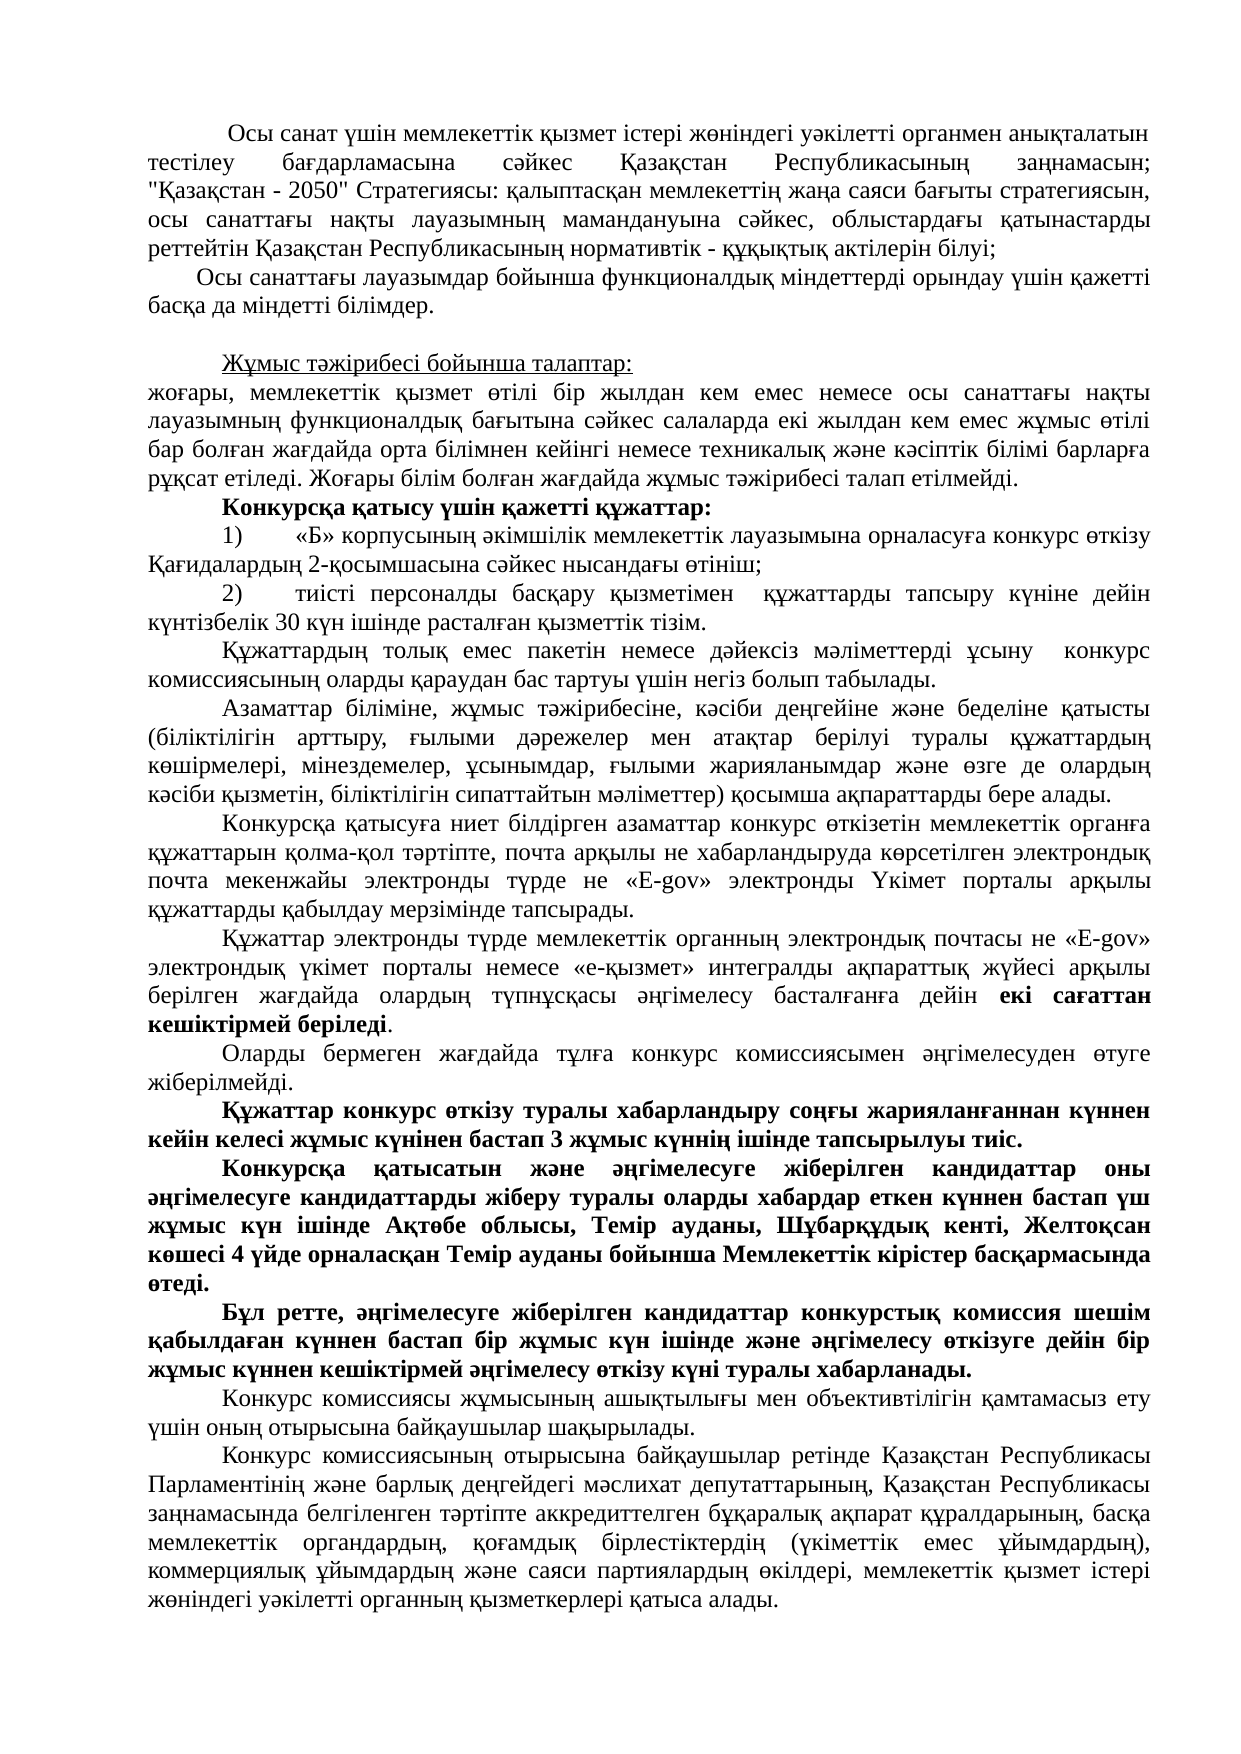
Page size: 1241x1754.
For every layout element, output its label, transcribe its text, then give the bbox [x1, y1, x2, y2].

text Оларды бермеген жағдайда тұлға конкурс комиссиясымен әңгімелесуден өтуге жіберілмейді. [148, 1038, 1152, 1096]
list «Б» корпусының әкімшілік мемлекеттік лауазымына орналасуға конкурс өткізу Қағидалардың 2-қосымшасына сәйкес нысандағы өтініш; [148, 521, 1152, 578]
text Құжаттар электронды түрде мемлекеттік органның электрондық почтасы не «Е-gov» электрондық үкімет порталы немесе «е-қызмет» интегралды ақпараттық жүйесі арқылы берілген жағдайда олардың түпнұсқасы әңгімелесу басталғанға дейін екі сағаттан кешіктірмей беріледі. [148, 923, 1152, 1038]
text Жұмыс тәжірибесі бойынша талаптар: [148, 348, 1152, 377]
list тиісті персоналды басқару қызметімен құжаттарды тапсыру күніне дейін күнтізбелік 30 күн ішінде расталған қызметтік тізім. [148, 578, 1152, 636]
text Конкурсқа қатысу үшін қажетті құжаттар: [148, 492, 1152, 521]
text Конкурсқа қатысуға ниет білдірген азаматтар конкурс өткізетін мемлекеттік органға құжаттарын қолма-қол тәртіпте, почта арқылы не хабарландыруда көрсетілген электрондық почта мекенжайы электронды түрде не «Е-gov» электронды Үкімет порталы арқылы құжаттарды қабылдау мерзімінде тапсырады. [148, 808, 1152, 923]
text Азаматтар бiлiмiне, жұмыс тәжiрибесiне, кәсiби деңгейіне және беделіне қатысты (бiлiктiлiгiн арттыру, ғылыми дәрежелер мен атақтар берiлуi туралы құжаттардың көшiрмелерi, мiнездемелер, ұсынымдар, ғылыми жарияланымдар және өзге де олардың кәсіби қызметін, біліктілігін сипаттайтын мәліметтер) қосымша ақпараттарды бере алады. [148, 693, 1152, 808]
list Құжаттардың толық емес пакетін немесе дәйексіз мәліметтерді ұсыну конкурс комиссиясының оларды қараудан бас тартуы үшін негіз болып табылады. [148, 636, 1152, 693]
text Конкурсқа қатысатын және әңгімелесуге жіберілген кандидаттар оны әңгімелесуге кандидаттарды жіберу туралы оларды хабардар еткен күннен бастап үш жұмыс күн ішінде Ақтөбе облысы, Темір ауданы, Шұбарқұдық кенті, Желтоқсан көшесі 4 үйде орналасқан Темір ауданы бойынша Мемлекеттік кірістер басқармасында өтеді. [148, 1153, 1152, 1297]
text Бұл ретте, әңгімелесуге жіберілген кандидаттар конкурстық комиссия шешім қабылдаған күннен бастап бір жұмыс күн ішінде және әңгімелесу өткізуге дейін бір жұмыс күннен кешіктірмей әңгімелесу өткізу күні туралы хабарланады. [148, 1297, 1152, 1383]
text Конкурс комиссиясы жұмысының ашықтылығы мен объективтілігін қамтамасыз ету үшін оның отырысына байқаушылар шақырылады. [148, 1383, 1152, 1441]
text жоғары, мемлекеттік қызмет өтілі бір жылдан кем емес немесе осы санаттағы нақты лауазымның функционалдық бағытына сәйкес салаларда екі жылдан кем емес жұмыс өтілі бар болған жағдайда орта білімнен кейінгі немесе техникалық және кәсіптік білімі барларға рұқсат етіледі. Жоғары білім болған жағдайда жұмыс тәжірибесі талап етілмейді. [148, 377, 1152, 492]
text Құжаттар конкурс өткiзу туралы хабарландыру соңғы жарияланғаннан күннен кейін келесі жұмыс күнінен бастап 3 жұмыс күннің ішінде тапсырылуы тиіс. [148, 1096, 1152, 1153]
text Осы санаттағы лауазымдар бойынша функционалдық міндеттерді орындау үшін қажетті басқа да міндетті білімдер. [148, 262, 1152, 319]
text Осы санат үшін мемлекеттік қызмет істері жөніндегі уәкілетті органмен анықталатын тестілеу бағдарламасына сәйкес Қазақстан Республикасының заңнамасын; "Қазақстан - 2050" Стратегиясы: қалыптасқан мемлекеттің жаңа саяси бағыты стратегиясын, осы санаттағы нақты лауазымның мамандануына сәйкес, облыстардағы қатынастарды реттейтін Қазақстан Республикасының нормативтік - құқықтық актілерін білуі; [148, 118, 1152, 262]
text Конкурс комиссиясының отырысына байқаушылар ретінде Қазақстан Республикасы Парламентінің және барлық деңгейдегі мәслихат депутаттарының, Қазақстан Республикасы заңнамасында белгіленген тәртіпте аккредиттелген бұқаралық ақпарат құралдарының, басқа мемлекеттік органдардың, қоғамдық бірлестіктердің (үкіметтік емес ұйымдардың), коммерциялық ұйымдардың және саяси партиялардың өкілдері, мемлекеттік қызмет істері жөніндегі уәкілетті органның қызметкерлері қатыса алады. [148, 1441, 1152, 1613]
